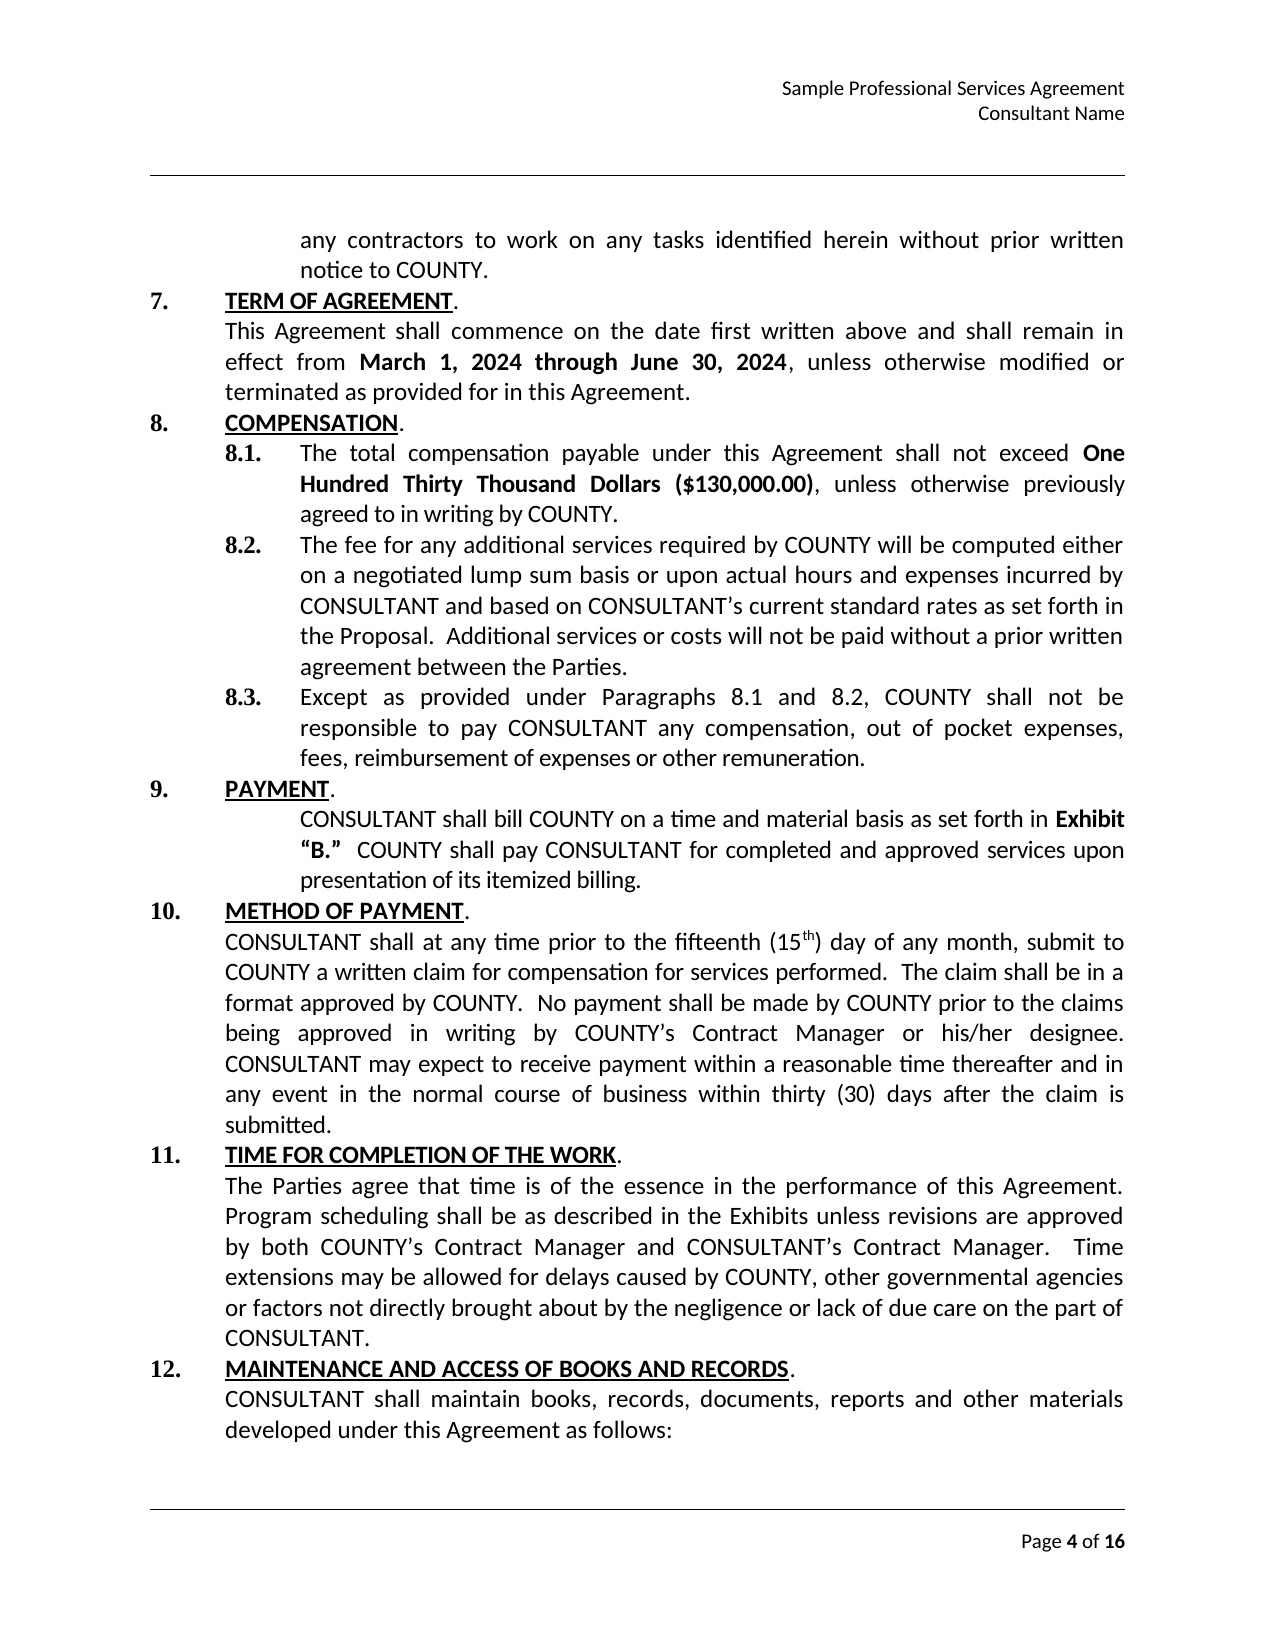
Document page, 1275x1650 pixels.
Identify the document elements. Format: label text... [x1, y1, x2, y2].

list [225, 224, 1125, 285]
list TERM OF AGREEMENT. [150, 285, 1125, 315]
text CONSULTANT shall maintain books, records, documents, reports and other materials developed under this Agreement as follows: [225, 1383, 1125, 1444]
text The Parties agree that time is of the essence in the performance of this Agreement. Program scheduling shall be as described in the Exhibits unless revisions are approved by both COUNTY’s Contract Manager and CONSULTANT’s Contract Manager. Time extensions may be allowed for delays caused by COUNTY, other governmental agencies or factors not directly brought about by the negligence or lack of due care on the part of CONSULTANT. [225, 1170, 1125, 1353]
text CONSULTANT shall at any time prior to the fifteenth (15th) day of any month, submit to COUNTY a written claim for compensation for services performed. The claim shall be in a format approved by COUNTY. No payment shall be made by COUNTY prior to the claims being approved in writing by COUNTY’s Contract Manager or his/her designee. CONSULTANT may expect to receive payment within a reasonable time thereafter and in any event in the normal course of business within thirty (30) days after the claim is submitted. [225, 926, 1125, 1139]
list PAYMENT. [150, 773, 1125, 804]
list COMPENSATION. [150, 407, 1125, 437]
text This Agreement shall commence on the date first written above and shall remain in effect from March 1, 2024 through June 30, 2024, unless otherwise modified or terminated as provided for in this Agreement. [225, 315, 1125, 407]
list MAINTENANCE AND ACCESS OF BOOKS AND RECORDS. [150, 1353, 1125, 1383]
list The fee for any additional services required by COUNTY will be computed either on a negotiated lump sum basis or upon actual hours and expenses incurred by CONSULTANT and based on CONSULTANT’s current standard rates as set forth in the Proposal. Additional services or costs will not be paid without a prior written agreement between the Parties. [225, 529, 1125, 682]
text CONSULTANT shall bill COUNTY on a time and material basis as set forth in Exhibit “B.” COUNTY shall pay CONSULTANT for completed and approved services upon presentation of its itemized billing. [300, 804, 1125, 895]
list TIME FOR COMPLETION OF THE WORK. [150, 1139, 1125, 1170]
list The total compensation payable under this Agreement shall not exceed One Hundred Thirty Thousand Dollars ($130,000.00), unless otherwise previously agreed to in writing by COUNTY. [225, 437, 1125, 529]
list Except as provided under Paragraphs 8.1 and 8.2, COUNTY shall not be responsible to pay CONSULTANT any compensation, out of pocket expenses, fees, reimbursement of expenses or other remuneration. [225, 682, 1125, 773]
list METHOD OF PAYMENT. [150, 895, 1125, 926]
